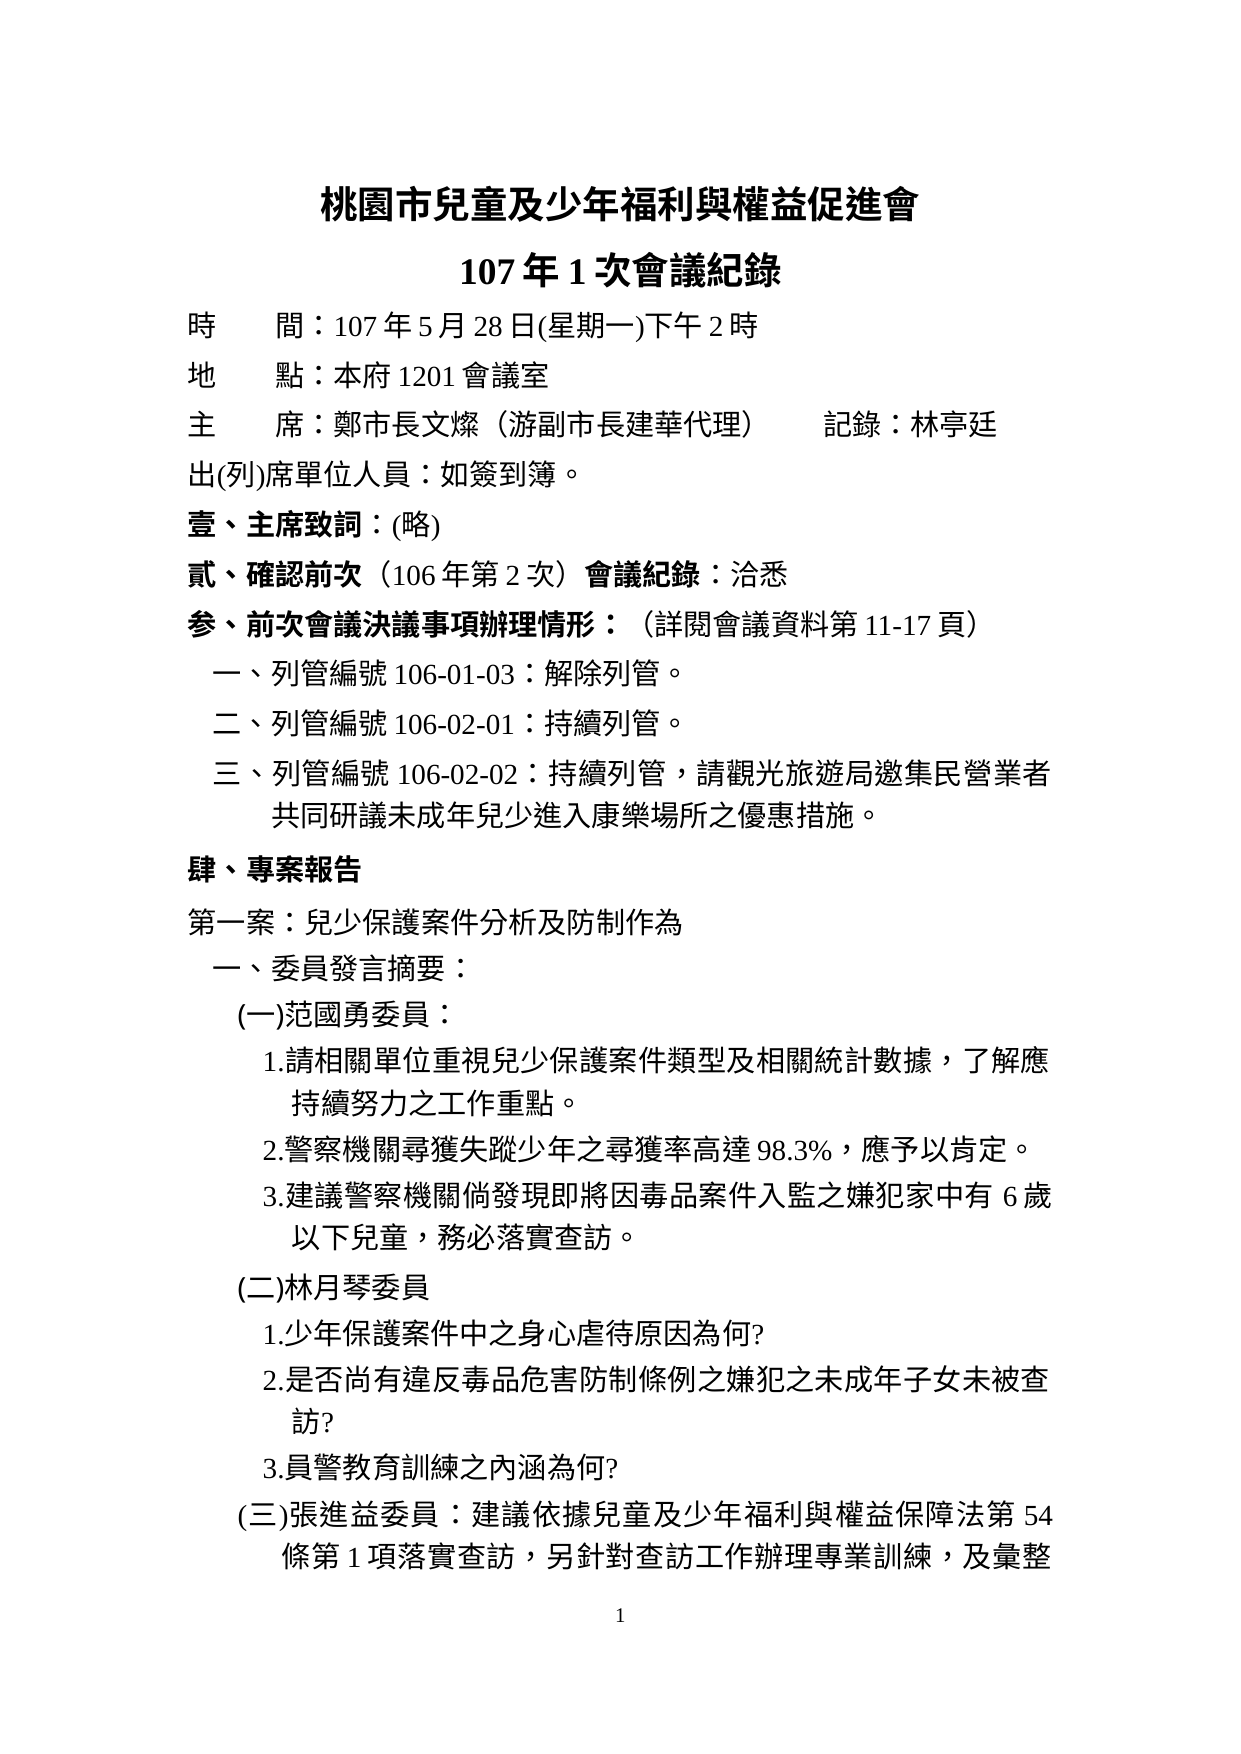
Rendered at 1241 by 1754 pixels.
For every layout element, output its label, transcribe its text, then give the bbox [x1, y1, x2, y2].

text 一、委員發言摘要： [212, 946, 1053, 988]
text 三、列管編號106-02-02：持續列管，請觀光旅遊局邀集民營業者共同研議未成年兒少進入康樂場所之優惠措施。 [212, 750, 1053, 835]
text (二)林月琴委員 [237, 1264, 1053, 1307]
text 地 點：本府1201會議室 [187, 352, 1053, 394]
text (一)范國勇委員： [237, 992, 1053, 1034]
text 3.員警教育訓練之內涵為何? [262, 1445, 1053, 1487]
text 1.少年保護案件中之身心虐待原因為何? [262, 1311, 1053, 1353]
text 第一案：兒少保護案件分析及防制作為 [187, 900, 1053, 942]
text 2.警察機關尋獲失蹤少年之尋獲率高達98.3%，應予以肯定。 [262, 1126, 1053, 1169]
text 壹、主席致詞：(略) [187, 501, 1053, 544]
text 肆、專案報告 [187, 846, 1053, 888]
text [237, 1491, 1053, 1576]
text 2.是否尚有違反毒品危害防制條例之嫌犯之未成年子女未被查訪? [262, 1357, 1053, 1441]
text 桃園市兒童及少年福利與權益促進會 [187, 175, 1053, 229]
text 貳、確認前次（106年第2次）會議紀錄：洽悉 [187, 551, 1053, 593]
text 参、前次會議決議事項辦理情形：（詳閱會議資料第11-17頁） [187, 601, 1053, 643]
text 二、列管編號106-02-01：持續列管。 [212, 701, 1053, 743]
text 3.建議警察機關倘發現即將因毒品案件入監之嫌犯家中有6歲以下兒童，務必落實查訪。 [262, 1172, 1053, 1257]
text 一、列管編號106-01-03：解除列管。 [212, 651, 1053, 693]
text 時 間：107年5月28日(星期一)下午2時 [187, 302, 1053, 344]
text 主 席：鄭市長文燦（游副市長建華代理） 記錄：林亭廷 [187, 402, 1053, 444]
text 1.請相關單位重視兒少保護案件類型及相關統計數據，了解應持續努力之工作重點。 [262, 1038, 1053, 1123]
text 出(列)席單位人員：如簽到簿。 [187, 452, 1053, 494]
text 107年1次會議紀錄 [187, 241, 1053, 295]
